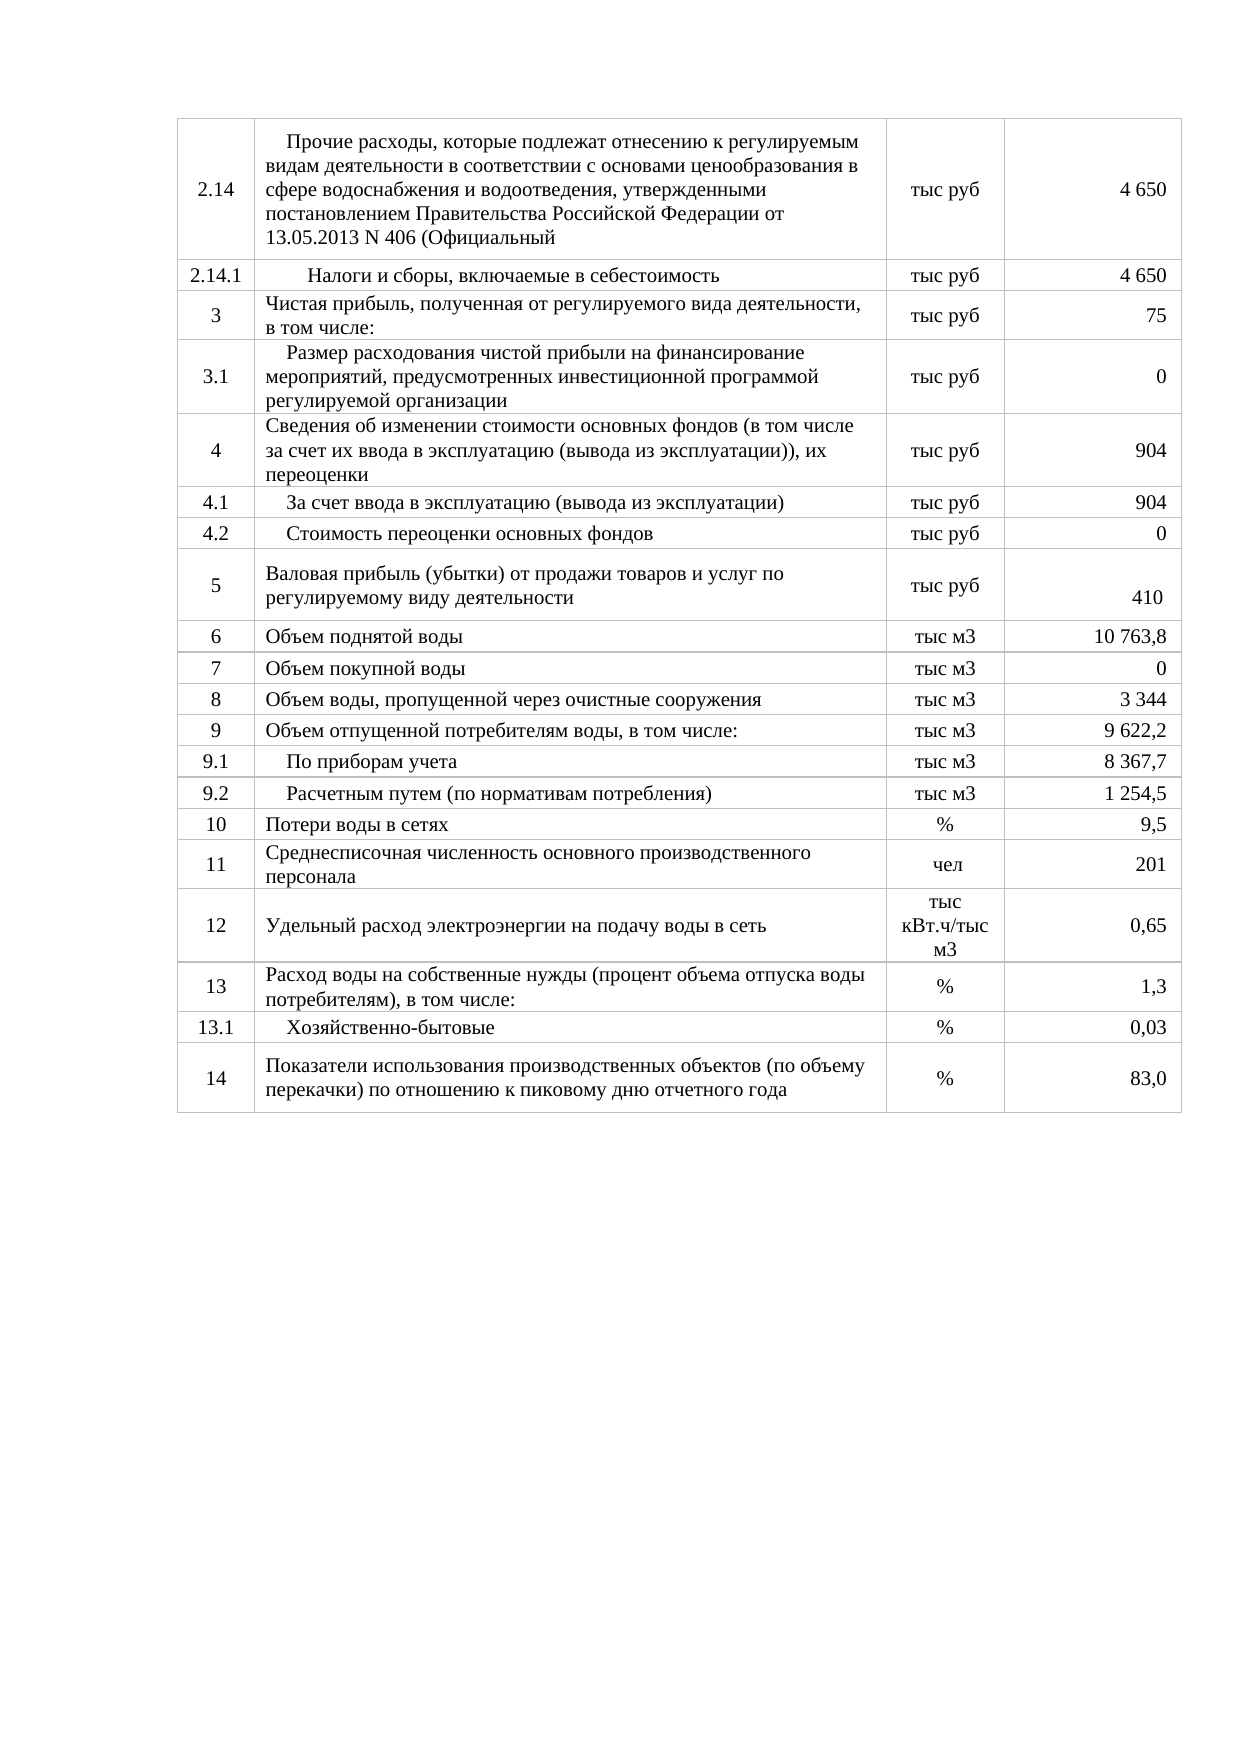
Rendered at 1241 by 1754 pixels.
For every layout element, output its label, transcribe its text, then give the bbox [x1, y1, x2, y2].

table_cell Потери воды в сетях [255, 809, 886, 839]
table_cell % [887, 809, 1004, 839]
table_cell 0 [1005, 653, 1181, 683]
table_cell % [887, 1043, 1004, 1112]
table_cell Объем воды, пропущенной через очистные сооружения [255, 684, 886, 714]
table_cell 5 [178, 549, 254, 620]
table_cell 2.14 [178, 119, 254, 259]
table_cell 1,3 [1005, 963, 1181, 1011]
table_cell 9 622,2 [1005, 715, 1181, 745]
table_cell Удельный расход электроэнергии на подачу воды в сеть [255, 889, 886, 961]
table_cell 3 344 [1005, 684, 1181, 714]
table_cell тыс м3 [887, 653, 1004, 683]
table_cell По приборам учета [255, 746, 886, 776]
table_cell Расход воды на собственные нужды (процент объема отпуска воды потребителям), в том числе: [255, 963, 886, 1011]
table_cell 201 [1005, 840, 1181, 888]
table_cell 0 [1005, 518, 1181, 548]
table_cell тыс м3 [887, 778, 1004, 808]
table_cell 4 650 [1005, 260, 1181, 290]
table_cell 10 [178, 809, 254, 839]
table_cell Сведения об изменении стоимости основных фондов (в том числе за счет их ввода в эксплуатацию (вывода из эксплуатации)), их переоценки [255, 414, 886, 486]
table_cell 0 [1005, 340, 1181, 412]
table_cell Чистая прибыль, полученная от регулируемого вида деятельности, в том числе: [255, 291, 886, 339]
table_cell 9 [178, 715, 254, 745]
table_cell тыс руб [887, 518, 1004, 548]
table_cell 4 650 [1005, 119, 1181, 259]
table_cell тыс м3 [887, 715, 1004, 745]
table_cell тыс руб [887, 260, 1004, 290]
table_cell тыс кВт.ч/тыс м3 [887, 889, 1004, 961]
table_cell 7 [178, 653, 254, 683]
table_cell [1005, 549, 1181, 620]
table_cell Валовая прибыль (убытки) от продажи товаров и услуг по регулируемому виду деятельности [255, 549, 886, 620]
table_cell % [887, 1012, 1004, 1042]
table_cell 12 [178, 889, 254, 961]
table_cell 14 [178, 1043, 254, 1112]
table_cell 9.2 [178, 778, 254, 808]
table_cell 904 [1005, 487, 1181, 517]
table_cell % [887, 963, 1004, 1011]
table_cell 0,03 [1005, 1012, 1181, 1042]
table_cell За счет ввода в эксплуатацию (вывода из эксплуатации) [255, 487, 886, 517]
table_cell тыс м3 [887, 684, 1004, 714]
table_cell 9.1 [178, 746, 254, 776]
table_cell тыс руб [887, 549, 1004, 620]
table_cell 0,65 [1005, 889, 1181, 961]
table_cell 2.14.1 [178, 260, 254, 290]
table_cell Показатели использования производственных объектов (по объему перекачки) по отношению к пиковому дню отчетного года [255, 1043, 886, 1112]
table_cell 10 763,8 [1005, 621, 1181, 651]
table_cell тыс руб [887, 414, 1004, 486]
table_cell Хозяйственно-бытовые [255, 1012, 886, 1042]
table_cell 4 [178, 414, 254, 486]
table_cell 1 254,5 [1005, 778, 1181, 808]
table_cell Прочие расходы, которые подлежат отнесению к регулируемым видам деятельности в соответствии с основами ценообразования в сфере водоснабжения и водоотведения, утвержденными постановлением Правительства Российской Федерации от 13.05.2013 N 406 (Официальный [255, 119, 886, 259]
table_cell тыс руб [887, 487, 1004, 517]
table_cell тыс м3 [887, 621, 1004, 651]
table_cell 13.1 [178, 1012, 254, 1042]
table_cell Размер расходования чистой прибыли на финансирование мероприятий, предусмотренных инвестиционной программой регулируемой организации [255, 340, 886, 412]
table_cell 13 [178, 963, 254, 1011]
table_cell Среднесписочная численность основного производственного персонала [255, 840, 886, 888]
table_cell 8 [178, 684, 254, 714]
table_cell 3.1 [178, 340, 254, 412]
table_cell Стоимость переоценки основных фондов [255, 518, 886, 548]
table_cell 3 [178, 291, 254, 339]
table_cell Расчетным путем (по нормативам потребления) [255, 778, 886, 808]
table_cell 6 [178, 621, 254, 651]
table_cell Объем покупной воды [255, 653, 886, 683]
table_cell 4.2 [178, 518, 254, 548]
table_cell 83,0 [1005, 1043, 1181, 1112]
table_cell 75 [1005, 291, 1181, 339]
table_cell тыс руб [887, 119, 1004, 259]
table_cell тыс руб [887, 291, 1004, 339]
table_cell 9,5 [1005, 809, 1181, 839]
table_cell Объем отпущенной потребителям воды, в том числе: [255, 715, 886, 745]
table_cell 904 [1005, 414, 1181, 486]
table_cell тыс м3 [887, 746, 1004, 776]
table_cell тыс руб [887, 340, 1004, 412]
table_cell 11 [178, 840, 254, 888]
table_cell 4.1 [178, 487, 254, 517]
table_cell Налоги и сборы, включаемые в себестоимость [255, 260, 886, 290]
table_cell Объем поднятой воды [255, 621, 886, 651]
table_cell чел [887, 840, 1004, 888]
table_cell 8 367,7 [1005, 746, 1181, 776]
